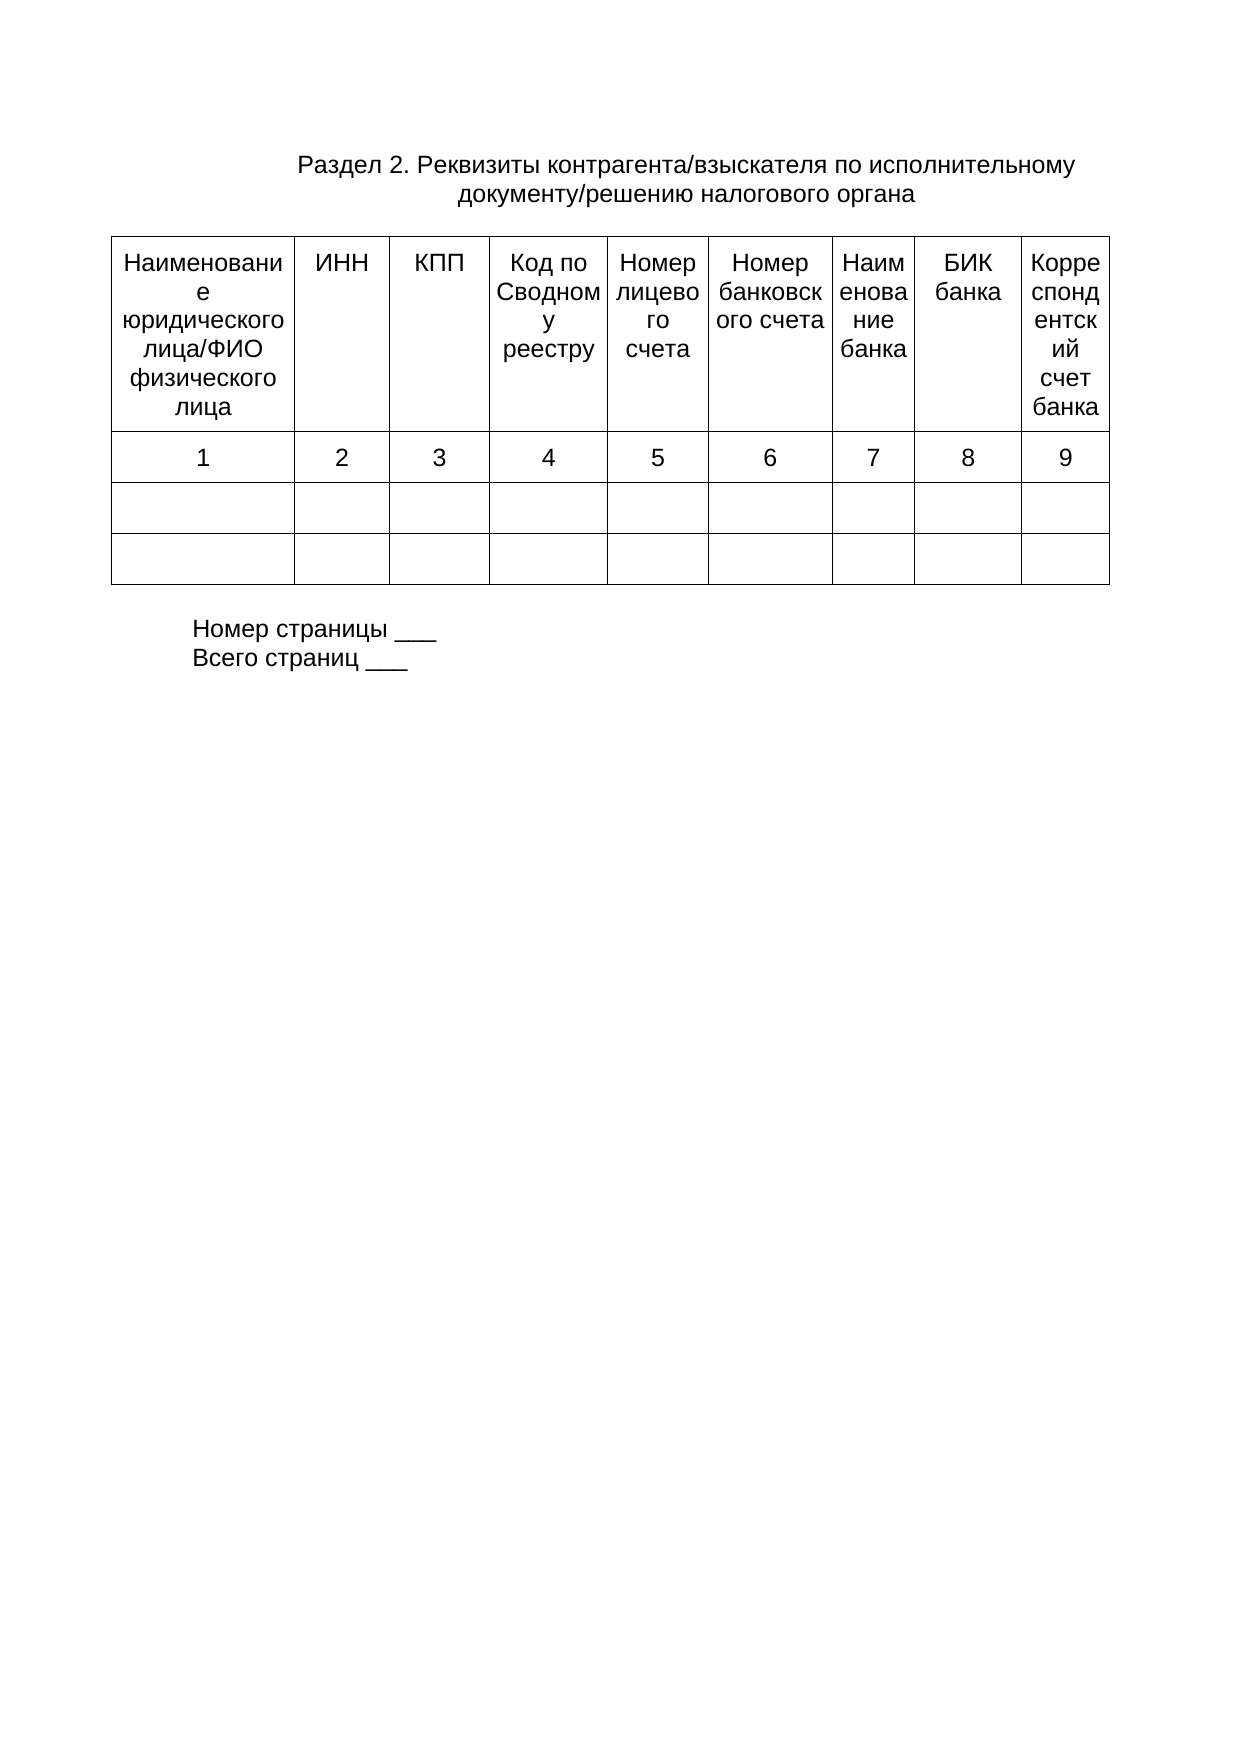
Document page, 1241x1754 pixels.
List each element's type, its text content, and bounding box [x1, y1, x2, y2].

table_cell 4 [490, 432, 607, 482]
table_cell [608, 483, 708, 533]
table_cell [295, 534, 389, 584]
table_cell [112, 483, 294, 533]
table_cell 8 [915, 432, 1021, 482]
table_cell 1 [112, 432, 294, 482]
table_header Наименование банка [833, 237, 914, 431]
table_cell [915, 483, 1021, 533]
table_cell [295, 483, 389, 533]
text Раздел 2. Реквизиты контрагента/взыскателя по исполнительному [118, 150, 1181, 179]
text Всего страниц ___ [118, 643, 1181, 671]
table_cell [709, 534, 832, 584]
table_cell 6 [709, 432, 832, 482]
table_cell [1022, 483, 1109, 533]
table_cell [1022, 534, 1109, 584]
table_header Номер банковского счета [709, 237, 832, 431]
table_header Код по Сводному реестру [490, 237, 607, 431]
table_cell [490, 483, 607, 533]
text документу/решению налогового органа [118, 179, 1181, 207]
table_cell 2 [295, 432, 389, 482]
table_header БИК банка [915, 237, 1021, 431]
table_header Номер лицевого счета [608, 237, 708, 431]
table_cell 5 [608, 432, 708, 482]
table_cell [490, 534, 607, 584]
table_cell [833, 483, 914, 533]
table_header КПП [390, 237, 489, 431]
table_cell [112, 534, 294, 584]
table_cell 3 [390, 432, 489, 482]
table_cell [608, 534, 708, 584]
table_cell [709, 483, 832, 533]
table_header ИНН [295, 237, 389, 431]
table_header Наименование юридического лица/ФИО физического лица [112, 237, 294, 431]
table_header Корреспондентский счет банка [1022, 237, 1109, 431]
text Номер страницы ___ [118, 614, 1181, 643]
table_cell [833, 534, 914, 584]
table_cell [390, 483, 489, 533]
table_cell 7 [833, 432, 914, 482]
table_cell [390, 534, 489, 584]
table_cell [915, 534, 1021, 584]
table_cell 9 [1022, 432, 1109, 482]
